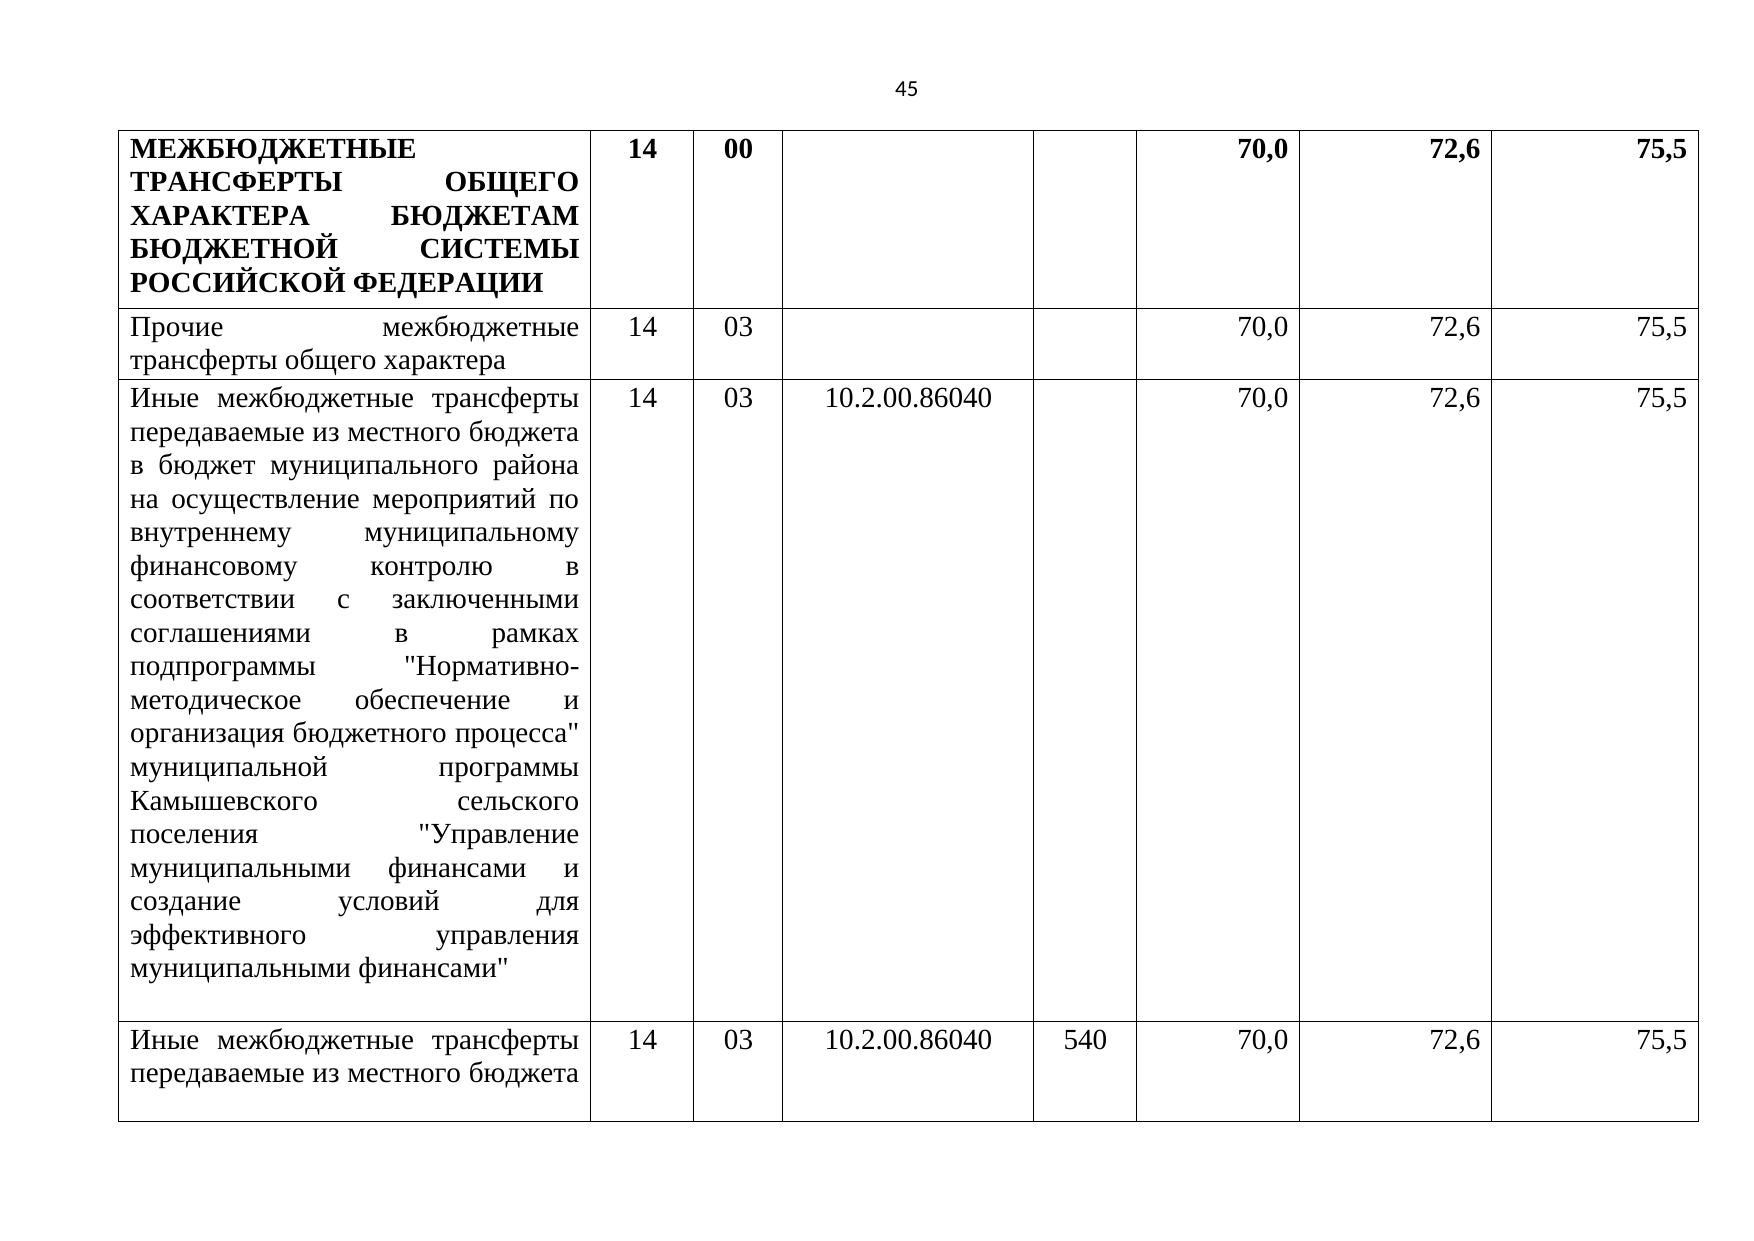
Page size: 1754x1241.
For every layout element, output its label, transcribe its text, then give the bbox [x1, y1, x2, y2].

table_cell 70,0 [1137, 309, 1299, 379]
table_cell МЕЖБЮДЖЕТНЫЕ ТРАНСФЕРТЫ ОБЩЕГО ХАРАКТЕРА БЮДЖЕТАМ БЮДЖЕТНОЙ СИСТЕМЫ РОССИЙСКОЙ ФЕДЕРАЦИИ [119, 131, 590, 308]
table_cell 72,6 [1300, 1022, 1491, 1121]
table_cell 72,6 [1300, 380, 1491, 1021]
table_cell 72,6 [1300, 309, 1491, 379]
table_cell Иные межбюджетные трансферты передаваемые из местного бюджета в бюджет муниципального района на осуществление мероприятий по внутреннему муниципальному финансовому контролю в соответствии с заключенными соглашениями в рамках подпрограммы "Нормативно-методическое обеспечение и организация бюджетного процесса" муниципальной программы Камышевского сельского поселения "Управление муниципальными финансами и создание условий для эффективного управления муниципальными финансами" [119, 380, 590, 1021]
table_cell 75,5 [1492, 309, 1698, 379]
table_cell 14 [591, 131, 693, 308]
table_cell 03 [694, 309, 782, 379]
table_cell 10.2.00.86040 [783, 380, 1033, 1021]
table_cell 00 [694, 131, 782, 308]
table_cell 70,0 [1137, 380, 1299, 1021]
table_cell 75,5 [1492, 131, 1698, 308]
table_cell 14 [591, 1022, 693, 1121]
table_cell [119, 1022, 590, 1121]
table_cell 03 [694, 1022, 782, 1121]
table_cell 70,0 [1137, 1022, 1299, 1121]
table_cell 03 [694, 380, 782, 1021]
table_cell 72,6 [1300, 131, 1491, 308]
table_cell [783, 131, 1033, 308]
table_cell [1034, 380, 1136, 1021]
table_cell 14 [591, 309, 693, 379]
table_cell [783, 309, 1033, 379]
table_cell Прочие межбюджетные трансферты общего характера [119, 309, 590, 379]
table_cell 75,5 [1492, 1022, 1698, 1121]
table_cell 540 [1034, 1022, 1136, 1121]
table_cell 75,5 [1492, 380, 1698, 1021]
table_cell 14 [591, 380, 693, 1021]
table_cell [1034, 131, 1136, 308]
table_cell [1034, 309, 1136, 379]
table_cell 70,0 [1137, 131, 1299, 308]
table_cell 10.2.00.86040 [783, 1022, 1033, 1121]
